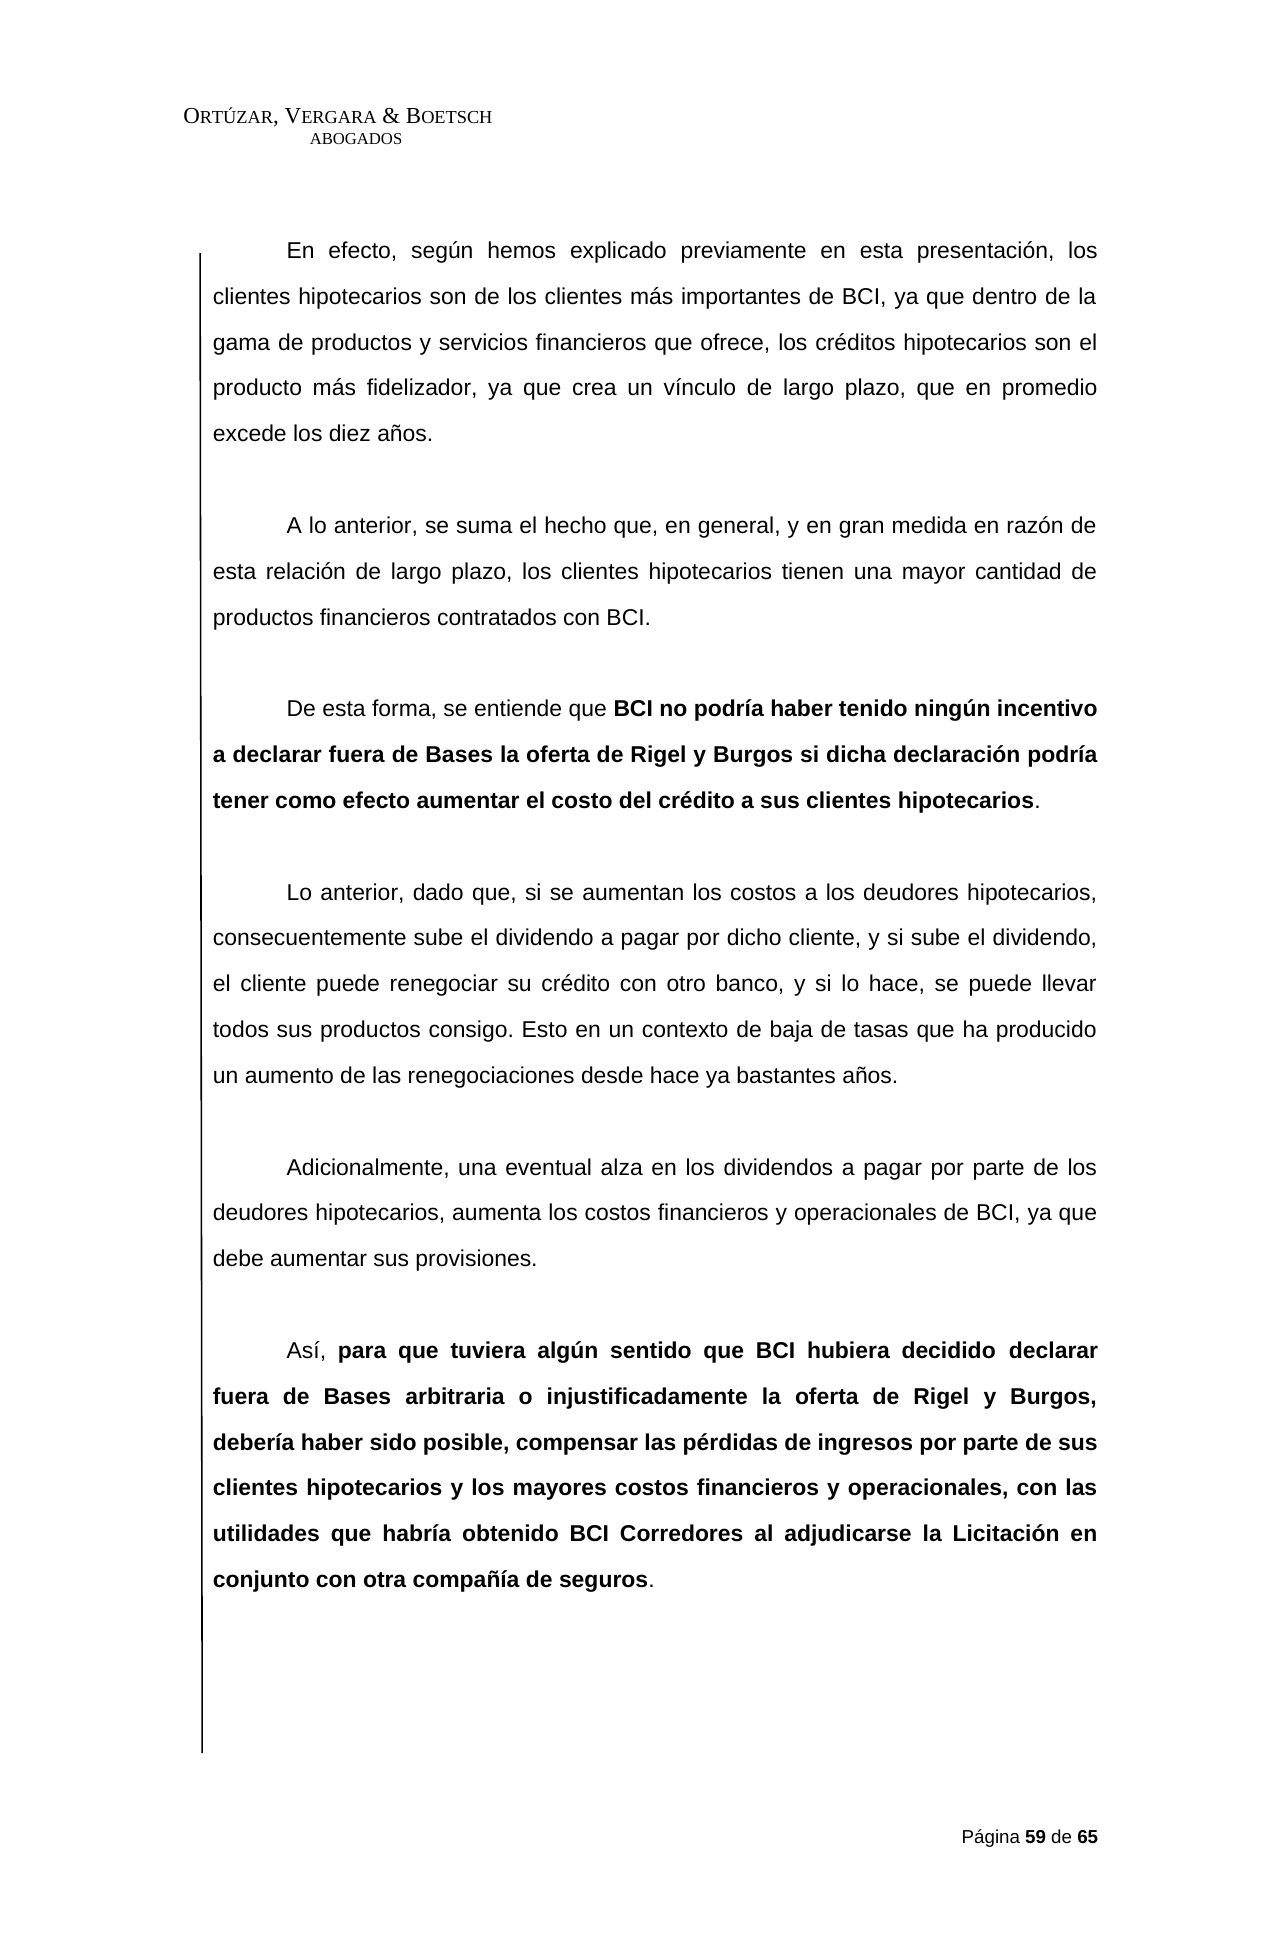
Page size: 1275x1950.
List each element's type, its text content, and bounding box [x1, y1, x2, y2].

text Así, para que tuviera algún sentido que BCI hubiera decidido declarar fuera de Bases arbitraria o injustificadamente la oferta de Rigel y Burgos, debería haber sido posible, compensar las pérdidas de ingresos por parte de sus clientes hipotecarios y los mayores costos financieros y operacionales, con las utilidades que habría obtenido BCI Corredores al adjudicarse la Licitación en conjunto con otra compañía de seguros. [213, 1322, 1098, 1597]
text Lo anterior, dado que, si se aumentan los costos a los deudores hipotecarios, consecuentemente sube el dividendo a pagar por dicho cliente, y si sube el dividendo, el cliente puede renegociar su crédito con otro banco, y si lo hace, se puede llevar todos sus productos consigo. Esto en un contexto de baja de tasas que ha producido un aumento de las renegociaciones desde hace ya bastantes años. [213, 863, 1098, 1092]
text En efecto, según hemos explicado previamente en esta presentación, los clientes hipotecarios son de los clientes más importantes de BCI, ya que dentro de la gama de productos y servicios financieros que ofrece, los créditos hipotecarios son el producto más fidelizador, ya que crea un vínculo de largo plazo, que en promedio excede los diez años. [213, 222, 1098, 451]
text Adicionalmente, una eventual alza en los dividendos a pagar por parte de los deudores hipotecarios, aumenta los costos financieros y operacionales de BCI, ya que debe aumentar sus provisiones. [213, 1138, 1098, 1276]
text De esta forma, se entiende que BCI no podría haber tenido ningún incentivo a declarar fuera de Bases la oferta de Rigel y Burgos si dicha declaración podría tener como efecto aumentar el costo del crédito a sus clientes hipotecarios. [213, 680, 1098, 817]
text A lo anterior, se suma el hecho que, en general, y en gran medida en razón de esta relación de largo plazo, los clientes hipotecarios tienen una mayor cantidad de productos financieros contratados con BCI. [213, 497, 1098, 634]
